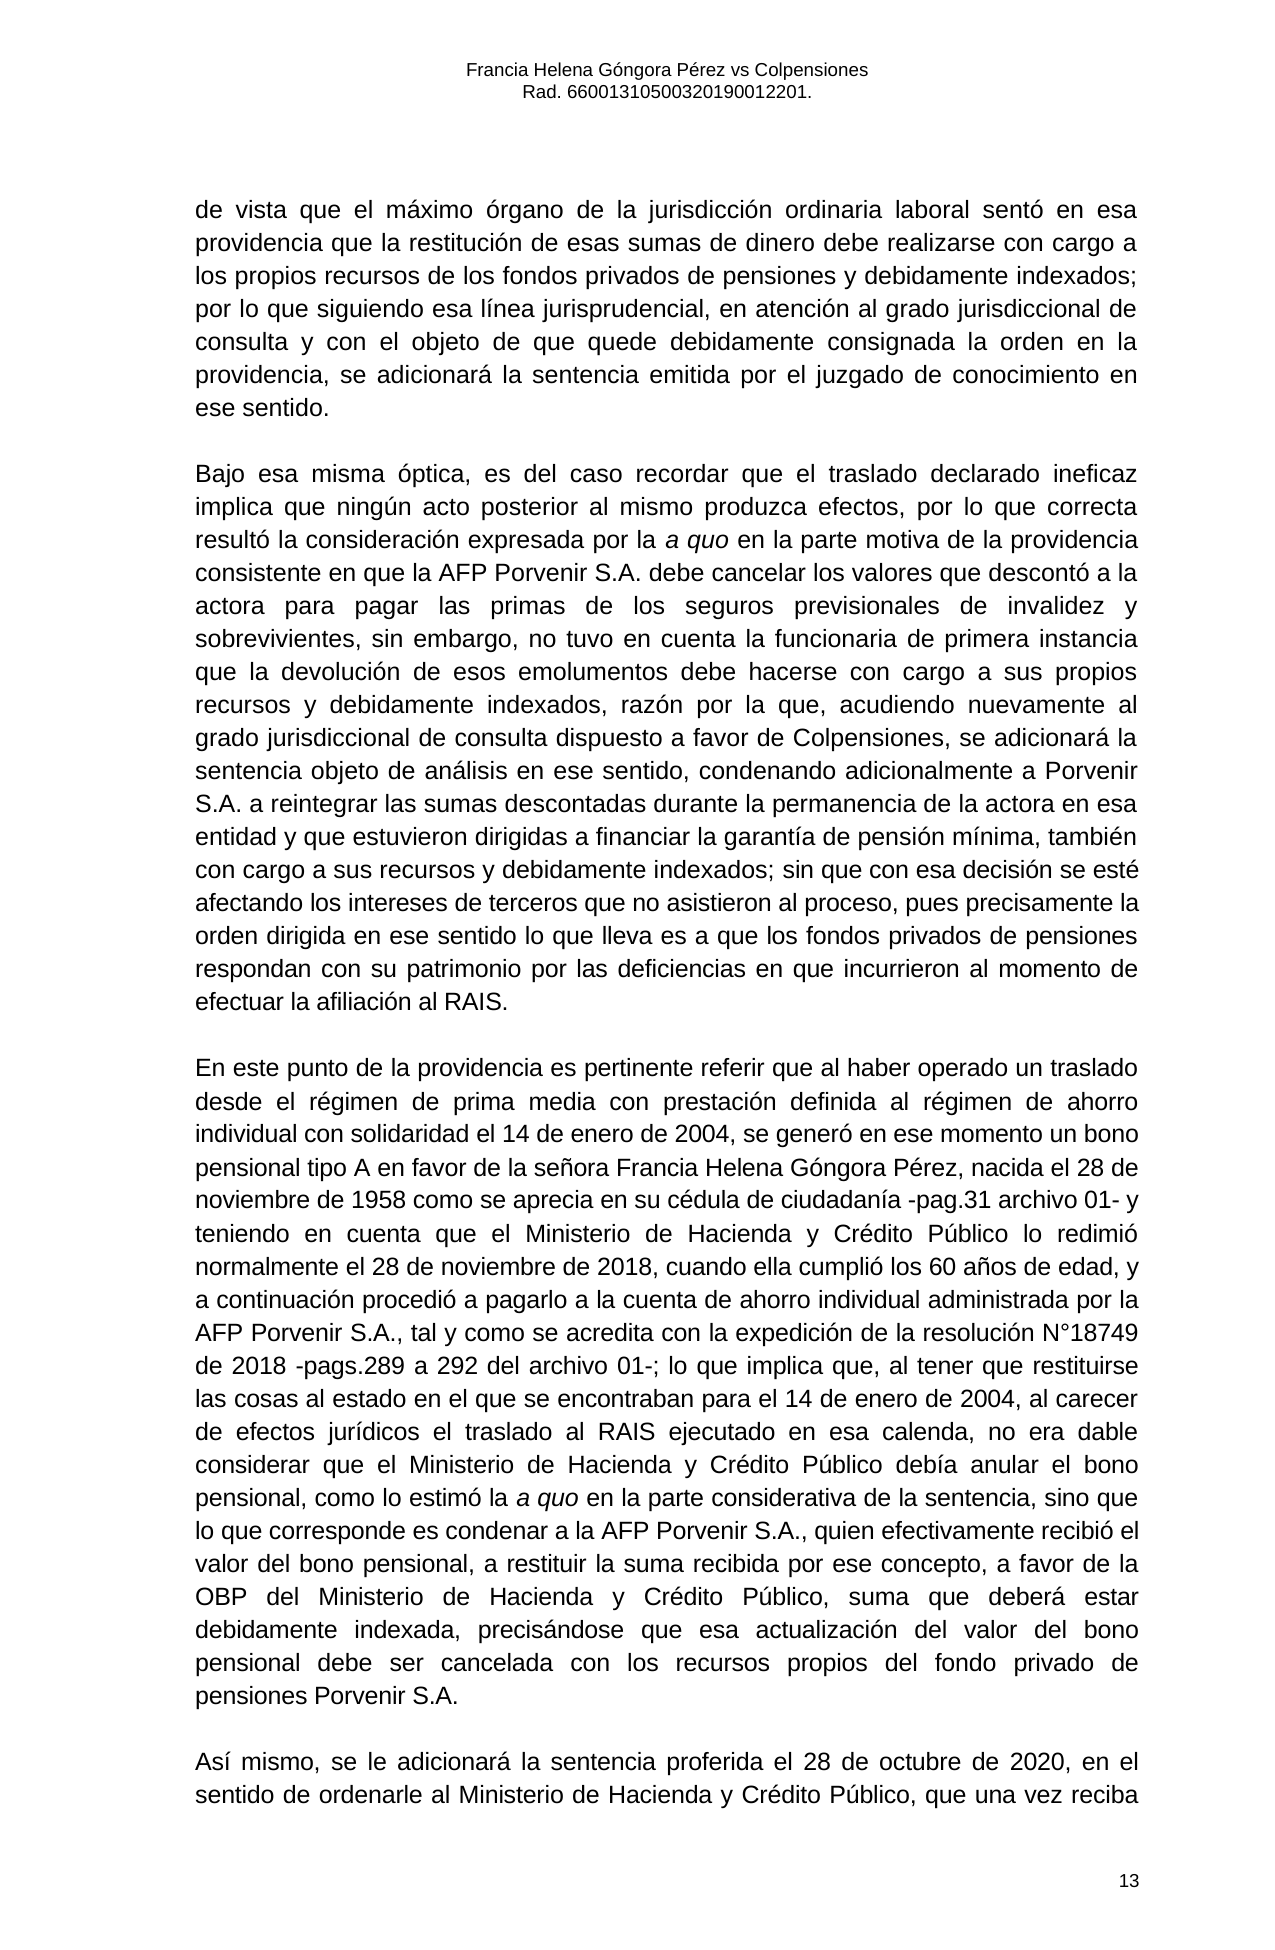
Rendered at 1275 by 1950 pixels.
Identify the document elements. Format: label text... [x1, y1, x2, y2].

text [195, 1747, 1139, 1809]
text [195, 195, 1139, 422]
text En este punto de la providencia es pertinente referir que al haber operado un traslado desde el régimen de prima media con prestación definida al régimen de ahorro individual con solidaridad el 14 de enero de 2004, se generó en ese momento un bono pensional tipo A en favor de la señora Francia Helena Góngora Pérez, nacida el 28 de noviembre de 1958 como se aprecia en su cédula de ciudadanía -pag.31 archivo 01- y teniendo en cuenta que el Ministerio de Hacienda y Crédito Público lo redimió normalmente el 28 de noviembre de 2018, cuando ella cumplió los 60 años de edad, y a continuación procedió a pagarlo a la cuenta de ahorro individual administrada por la AFP Porvenir S.A., tal y como se acredita con la expedición de la resolución N°18749 de 2018 -pags.289 a 292 del archivo 01-; lo que implica que, al tener que restituirse las cosas al estado en el que se encontraban para el 14 de enero de 2004, al carecer de efectos jurídicos el traslado al RAIS ejecutado en esa calenda, no era dable considerar que el Ministerio de Hacienda y Crédito Público debía anular el bono pensional, como lo estimó la a quo en la parte considerativa de la sentencia, sino que lo que corresponde es condenar a la AFP Porvenir S.A., quien efectivamente recibió el valor del bono pensional, a restituir la suma recibida por ese concepto, a favor de la OBP del Ministerio de Hacienda y Crédito Público, suma que deberá estar debidamente indexada, precisándose que esa actualización del valor del bono pensional debe ser cancelada con los recursos propios del fondo privado de pensiones Porvenir S.A. [195, 1053, 1139, 1709]
text Bajo esa misma óptica, es del caso recordar que el traslado declarado ineficaz implica que ningún acto posterior al mismo produzca efectos, por lo que correcta resultó la consideración expresada por la a quo en la parte motiva de la providencia consistente en que la AFP Porvenir S.A. debe cancelar los valores que descontó a la actora para pagar las primas de los seguros previsionales de invalidez y sobrevivientes, sin embargo, no tuvo en cuenta la funcionaria de primera instancia que la devolución de esos emolumentos debe hacerse con cargo a sus propios recursos y debidamente indexados, razón por la que, acudiendo nuevamente al grado jurisdiccional de consulta dispuesto a favor de Colpensiones, se adicionará la sentencia objeto de análisis en ese sentido, condenando adicionalmente a Porvenir S.A. a reintegrar las sumas descontadas durante la permanencia de la actora en esa entidad y que estuvieron dirigidas a financiar la garantía de pensión mínima, también con cargo a sus recursos y debidamente indexados; sin que con esa decisión se esté afectando los intereses de terceros que no asistieron al proceso, pues precisamente la orden dirigida en ese sentido lo que lleva es a que los fondos privados de pensiones respondan con su patrimonio por las deficiencias en que incurrieron al momento de efectuar la afiliación al RAIS. [195, 459, 1139, 1016]
